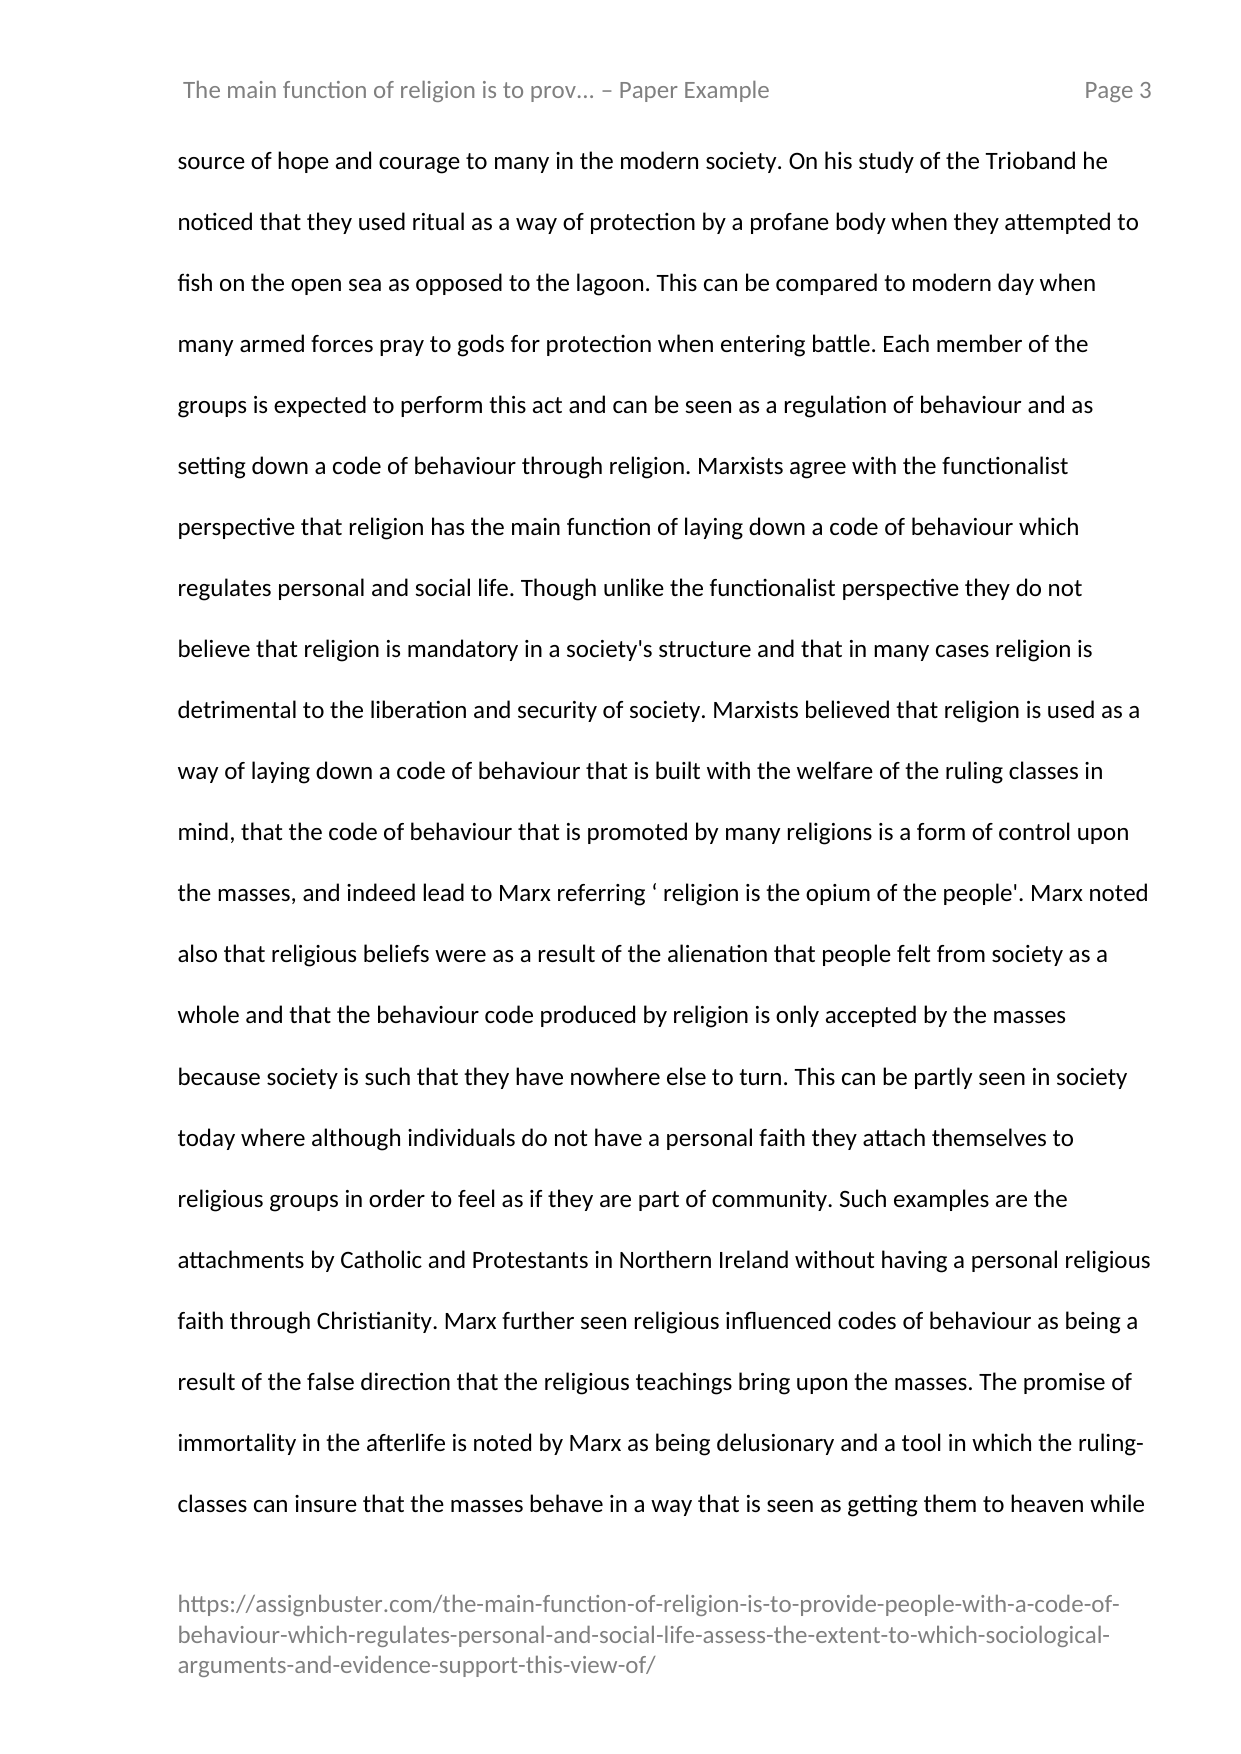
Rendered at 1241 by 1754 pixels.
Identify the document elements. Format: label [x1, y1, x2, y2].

text [177, 145, 1152, 1518]
